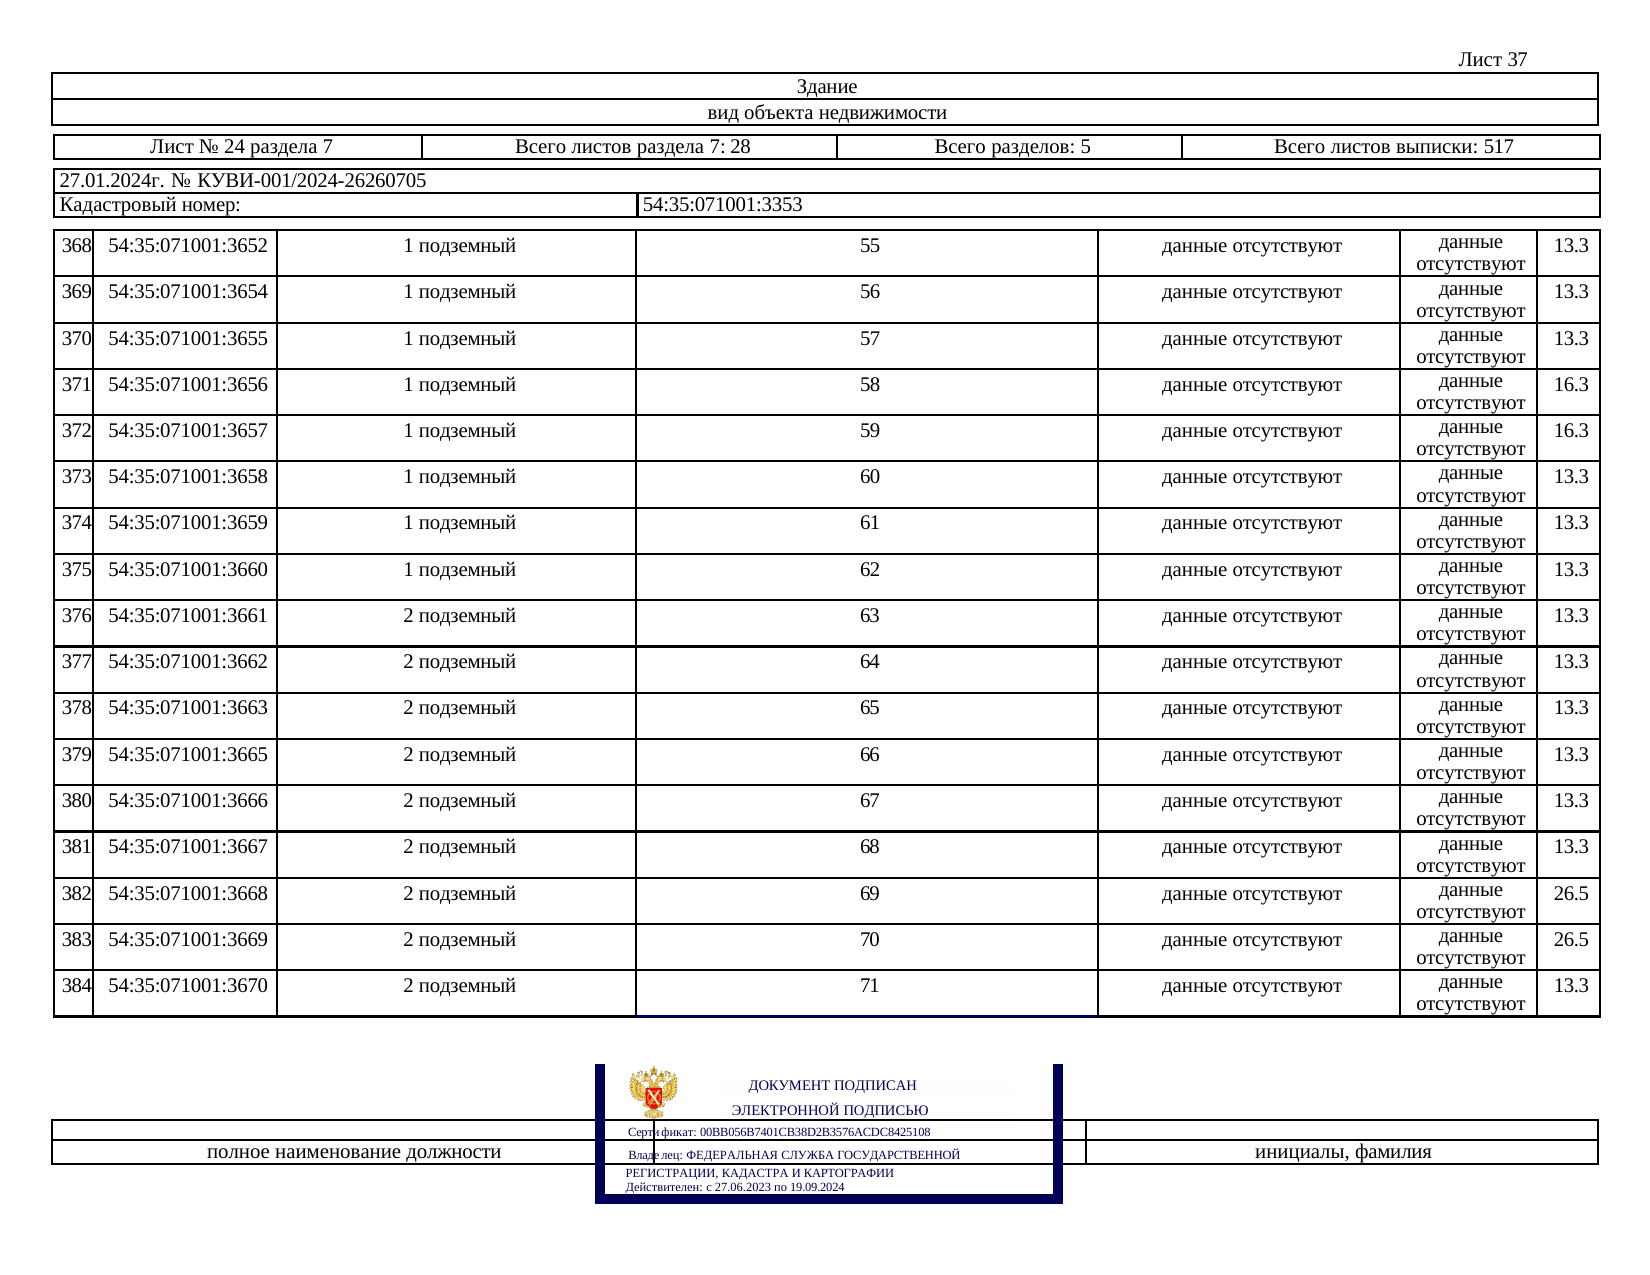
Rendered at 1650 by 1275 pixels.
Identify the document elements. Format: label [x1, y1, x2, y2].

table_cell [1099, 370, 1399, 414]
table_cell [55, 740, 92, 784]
picture [627, 1132, 642, 1139]
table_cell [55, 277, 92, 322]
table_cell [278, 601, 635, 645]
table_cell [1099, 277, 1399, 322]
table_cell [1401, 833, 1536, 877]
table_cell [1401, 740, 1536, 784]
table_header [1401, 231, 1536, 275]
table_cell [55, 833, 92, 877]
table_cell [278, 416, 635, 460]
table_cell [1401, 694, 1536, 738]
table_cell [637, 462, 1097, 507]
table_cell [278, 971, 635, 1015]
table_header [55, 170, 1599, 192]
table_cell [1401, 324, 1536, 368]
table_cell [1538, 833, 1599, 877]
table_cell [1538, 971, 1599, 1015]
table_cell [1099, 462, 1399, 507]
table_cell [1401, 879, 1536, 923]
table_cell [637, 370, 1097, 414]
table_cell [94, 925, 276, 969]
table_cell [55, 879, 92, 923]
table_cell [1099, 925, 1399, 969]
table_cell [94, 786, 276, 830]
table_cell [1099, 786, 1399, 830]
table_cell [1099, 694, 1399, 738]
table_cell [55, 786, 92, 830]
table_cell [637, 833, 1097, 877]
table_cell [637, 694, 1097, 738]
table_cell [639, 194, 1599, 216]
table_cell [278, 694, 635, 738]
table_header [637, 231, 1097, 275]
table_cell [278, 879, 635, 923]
picture [720, 1121, 1013, 1126]
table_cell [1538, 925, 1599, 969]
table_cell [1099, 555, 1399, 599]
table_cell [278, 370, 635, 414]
picture [666, 1132, 963, 1139]
picture [627, 1165, 963, 1194]
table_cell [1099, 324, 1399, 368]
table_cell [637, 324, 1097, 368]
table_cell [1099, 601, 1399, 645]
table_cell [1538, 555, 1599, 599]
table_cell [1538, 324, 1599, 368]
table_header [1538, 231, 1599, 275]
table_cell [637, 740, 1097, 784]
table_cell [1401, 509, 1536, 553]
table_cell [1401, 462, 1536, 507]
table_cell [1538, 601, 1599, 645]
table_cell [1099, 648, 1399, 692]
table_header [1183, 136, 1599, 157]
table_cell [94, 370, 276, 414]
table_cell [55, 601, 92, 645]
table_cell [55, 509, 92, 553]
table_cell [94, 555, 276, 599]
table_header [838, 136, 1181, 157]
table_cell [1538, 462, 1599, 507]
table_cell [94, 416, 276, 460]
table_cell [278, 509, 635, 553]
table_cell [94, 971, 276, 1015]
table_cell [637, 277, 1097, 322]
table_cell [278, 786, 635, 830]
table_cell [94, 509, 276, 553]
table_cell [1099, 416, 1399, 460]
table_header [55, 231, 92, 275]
picture [627, 1141, 653, 1163]
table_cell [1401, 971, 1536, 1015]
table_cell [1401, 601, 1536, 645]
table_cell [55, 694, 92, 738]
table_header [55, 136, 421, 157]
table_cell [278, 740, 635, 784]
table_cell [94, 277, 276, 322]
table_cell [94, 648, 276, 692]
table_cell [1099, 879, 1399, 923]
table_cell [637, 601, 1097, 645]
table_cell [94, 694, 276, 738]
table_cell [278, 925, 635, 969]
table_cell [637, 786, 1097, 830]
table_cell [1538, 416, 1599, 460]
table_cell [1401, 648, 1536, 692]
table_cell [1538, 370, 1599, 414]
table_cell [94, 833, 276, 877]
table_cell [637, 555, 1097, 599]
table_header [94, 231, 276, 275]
picture [655, 1141, 963, 1163]
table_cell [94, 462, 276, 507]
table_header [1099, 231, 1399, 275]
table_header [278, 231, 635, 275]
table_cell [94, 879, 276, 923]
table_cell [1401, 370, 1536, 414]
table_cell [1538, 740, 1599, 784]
picture [629, 1066, 678, 1119]
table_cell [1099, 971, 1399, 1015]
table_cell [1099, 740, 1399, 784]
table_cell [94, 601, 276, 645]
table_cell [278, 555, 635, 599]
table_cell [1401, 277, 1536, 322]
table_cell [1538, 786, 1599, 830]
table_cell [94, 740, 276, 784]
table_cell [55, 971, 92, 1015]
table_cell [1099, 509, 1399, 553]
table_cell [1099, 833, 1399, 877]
picture [655, 1132, 665, 1139]
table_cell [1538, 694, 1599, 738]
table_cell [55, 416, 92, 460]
picture [720, 1109, 1013, 1119]
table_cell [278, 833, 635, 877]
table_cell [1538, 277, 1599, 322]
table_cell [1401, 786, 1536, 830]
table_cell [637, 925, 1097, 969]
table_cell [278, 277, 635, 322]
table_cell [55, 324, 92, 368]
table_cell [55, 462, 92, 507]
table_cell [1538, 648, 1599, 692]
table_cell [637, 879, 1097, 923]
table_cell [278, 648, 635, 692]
picture [720, 1082, 1013, 1097]
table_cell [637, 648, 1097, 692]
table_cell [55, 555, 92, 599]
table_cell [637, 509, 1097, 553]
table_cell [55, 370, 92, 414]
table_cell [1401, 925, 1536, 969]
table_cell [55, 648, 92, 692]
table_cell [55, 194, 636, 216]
picture [643, 1132, 653, 1139]
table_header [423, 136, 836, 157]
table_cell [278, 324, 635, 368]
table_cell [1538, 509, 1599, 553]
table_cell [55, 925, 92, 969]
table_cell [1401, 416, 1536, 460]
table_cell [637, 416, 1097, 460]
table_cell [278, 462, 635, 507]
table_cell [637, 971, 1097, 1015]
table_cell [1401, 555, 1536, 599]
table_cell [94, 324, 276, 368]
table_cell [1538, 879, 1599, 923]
